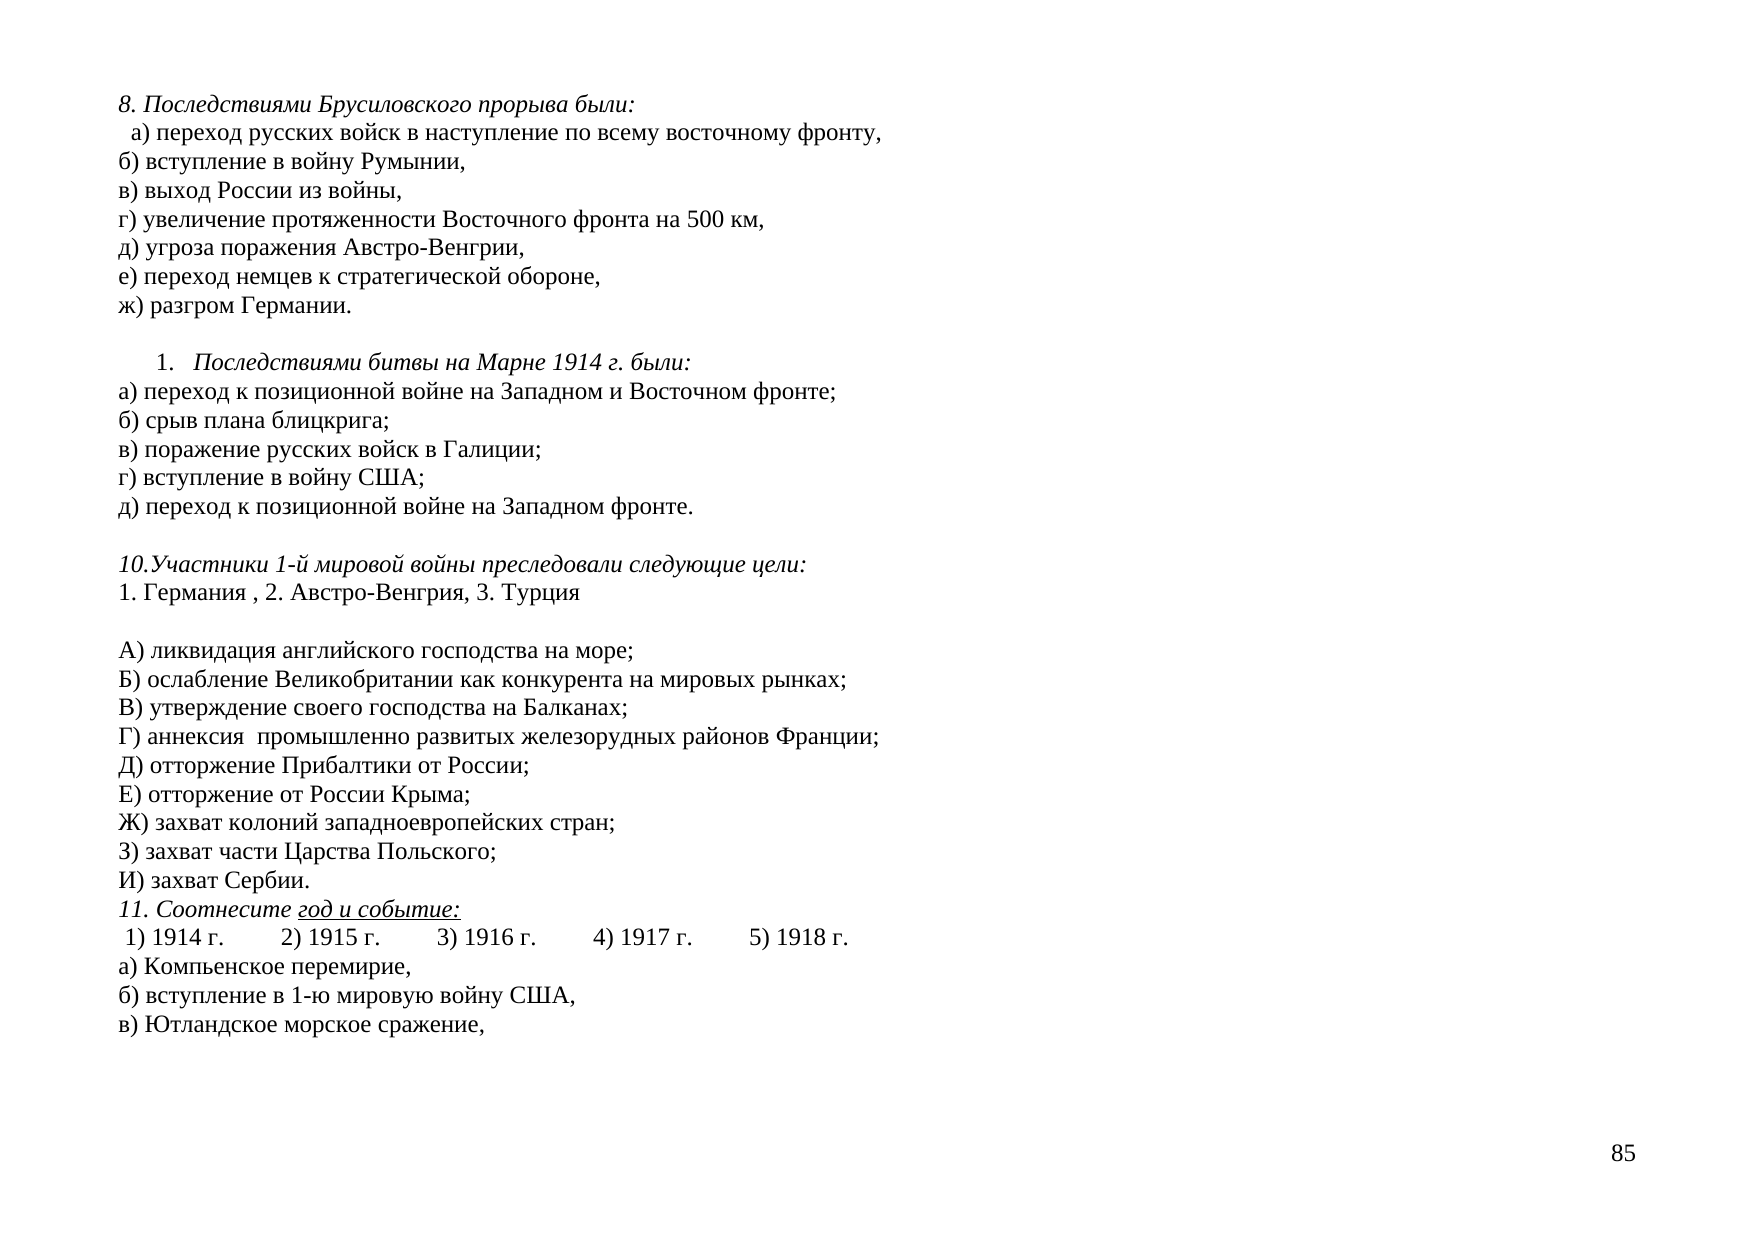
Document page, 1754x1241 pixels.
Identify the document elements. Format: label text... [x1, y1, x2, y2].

text а) переход русских войск в наступление по всему восточному фронту, б) вступление в войну Румынии, в) выход России из войны, г) увеличение протяженности Восточного фронта на 500 км, д) угроза поражения Австро-Венгрии, е) переход немцев к стратегической обороне, ж) разгром Германии. [118, 117, 1636, 319]
text 11. Соотнесите год и событие: [118, 894, 1636, 922]
text 1) 1914 г. 2) 1915 г. 3) 1916 г. 4) 1917 г. 5) 1918 г. [118, 922, 1636, 951]
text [118, 951, 1636, 1037]
text А) ликвидация английского господства на море; Б) ослабление Великобритании как конкурента на мировых рынках; В) утверждение своего господства на Балканах; Г) аннексия промышленно развитых железорудных районов Франции; Д) отторжение Прибалтики от России; Е) отторжение от России Крыма; Ж) захват колоний западноевропейских стран; З) захват части Царства Польского; И) захват Сербии. [118, 635, 1636, 894]
text 1. Германия , 2. Австро-Венгрия, 3. Турция [118, 577, 1636, 606]
text а) переход к позиционной войне на Западном и Восточном фронте; б) срыв плана блицкрига; в) поражение русских войск в Галиции; г) вступление в войну США; д) переход к позиционной войне на Западном фронте. [118, 376, 1636, 520]
list Последствиями битвы на Марне 1914 г. были: [156, 347, 1636, 376]
text 10.Участники 1-й мировой войны преследовали следующие цели: [118, 549, 1636, 577]
text 8. Последствиями Брусиловского прорыва были: [118, 89, 1636, 117]
